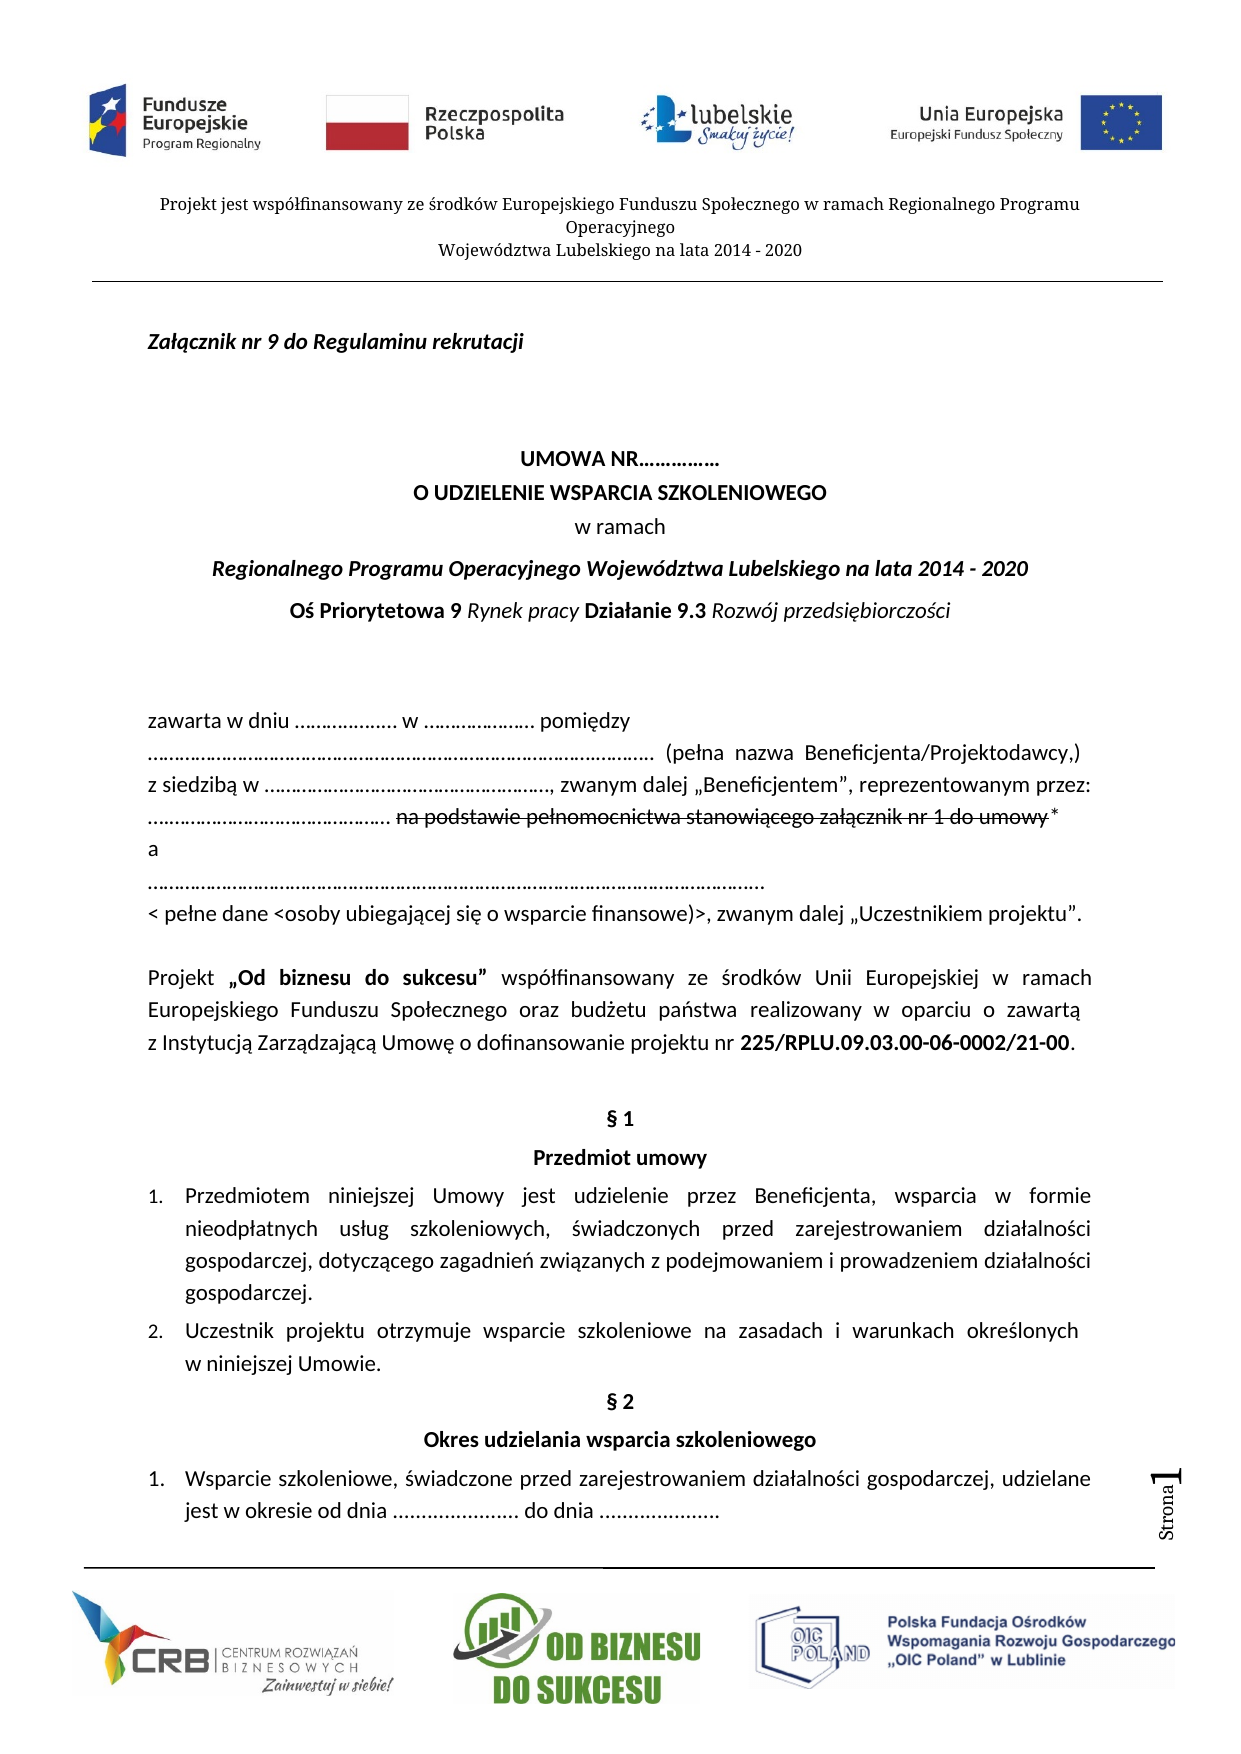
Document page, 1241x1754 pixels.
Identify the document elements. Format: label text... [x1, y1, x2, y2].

picture [748, 1594, 1175, 1689]
text Załącznik nr 9 do Regulaminu rekrutacji [148, 327, 1093, 355]
subtitle Przedmiot umowy [148, 1143, 1093, 1171]
subtitle § 1 [148, 1104, 1093, 1133]
text Oś Priorytetowa 9 Rynek pracy Działanie 9.3 Rozwój przedsiębiorczości [148, 596, 1093, 624]
picture [71, 1590, 394, 1696]
subtitle § 2 [148, 1387, 1093, 1415]
list Wsparcie szkoleniowe, świadczone przed zarejestrowaniem działalności gospodarczej, udzielane jest w okresie od dnia ...................... do dnia ..................... [148, 1464, 1093, 1524]
picture [453, 1593, 700, 1704]
text ………………………………………………………………………….……….. (pełna nazwa Beneficjenta/Projektodawcy,) z siedzibą w ………………………………………………, zwanym dalej „Beneficjentem”, reprezentowanym przez: ….…………………………………… na podstawie pełnomocnictwa stanowiącego załącznik nr 1 do umowy* [148, 738, 1093, 830]
list Przedmiotem niniejszej Umowy jest udzielenie przez Beneficjenta, wsparcia w formie nieodpłatnych usług szkoleniowych, świadczonych przed zarejestrowaniem działalności gospodarczej, dotyczącego zagadnień związanych z podejmowaniem i prowadzeniem działalności gospodarczej. [148, 1181, 1093, 1306]
text < pełne dane <osoby ubiegającej się o wsparcie finansowe)>, zwanym dalej „Uczestnikiem projektu”. [148, 899, 1093, 927]
text ……………………………………………………………………………………………………... [148, 867, 1093, 895]
text Projekt „Od biznesu do sukcesu” współfinansowany ze środków Unii Europejskiej w ramach Europejskiego Funduszu Społecznego oraz budżetu państwa realizowany w oparciu o zawartą z Instytucją Zarządzającą Umowę o dofinansowanie projektu nr 225/RPLU.09.03.00-06-0002/21-00. [148, 963, 1093, 1056]
text a [148, 834, 1093, 863]
text O UDZIELENIE WSPARCIA SZKOLENIOWEGO [148, 478, 1093, 506]
text zawarta w dniu ………..…..… w ………………… pomiędzy [148, 706, 1093, 734]
picture [39, 57, 1202, 179]
subtitle Okres udzielania wsparcia szkoleniowego [148, 1426, 1093, 1453]
list Uczestnik projektu otrzymuje wsparcie szkoleniowe na zasadach i warunkach określonych w niniejszej Umowie. [148, 1316, 1093, 1377]
text Regionalnego Programu Operacyjnego Województwa Lubelskiego na lata 2014 - 2020 [148, 554, 1093, 582]
text UMOWA NR…………… [148, 444, 1093, 472]
text w ramach [148, 512, 1093, 540]
